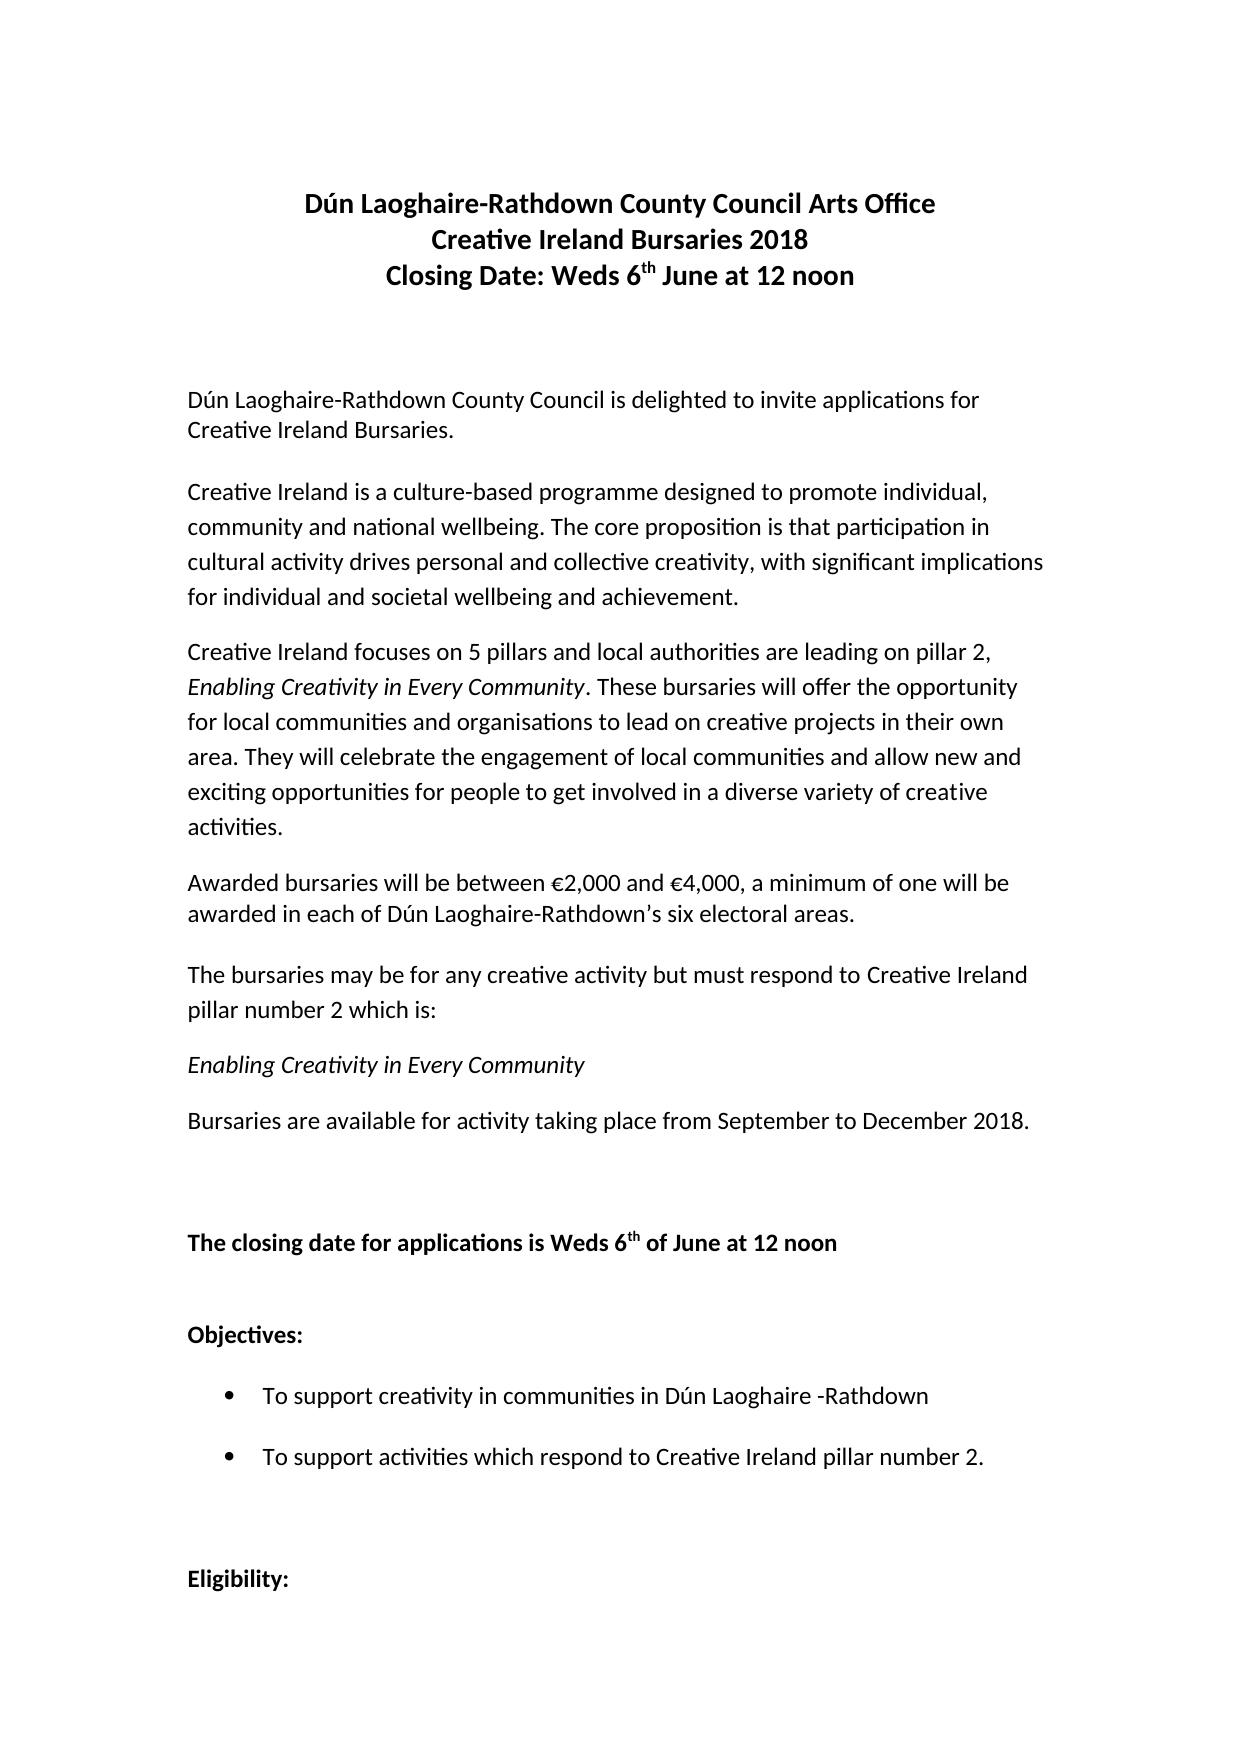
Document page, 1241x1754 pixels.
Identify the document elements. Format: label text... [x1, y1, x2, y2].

text Closing Date: Weds 6th June at 12 noon [187, 257, 1053, 292]
text Creative Ireland is a culture-based programme designed to promote individual, community and national wellbeing. The core proposition is that participation in cultural activity drives personal and collective creativity, with significant implications for individual and societal wellbeing and achievement. [187, 476, 1053, 611]
text The closing date for applications is Weds 6th of June at 12 noon [187, 1228, 1053, 1258]
text Dún Laoghaire-Rathdown County Council is delighted to invite applications for Creative Ireland Bursaries. [187, 384, 1053, 445]
text Enabling Creativity in Every Community [187, 1050, 1053, 1080]
list To support creativity in communities in Dún Laoghaire -Rathdown [225, 1380, 1053, 1411]
text Creative Ireland focuses on 5 pillars and local authorities are leading on pillar 2, Enabling Creativity in Every Community. These bursaries will offer the opportunity for local communities and organisations to lead on creative projects in their own area. They will celebrate the engagement of local communities and allow new and exciting opportunities for people to get involved in a diverse variety of creative activities. [187, 636, 1053, 842]
text Dún Laoghaire-Rathdown County Council Arts Office [187, 186, 1053, 221]
text The bursaries may be for any creative activity but must respond to Creative Ireland pillar number 2 which is: [187, 959, 1053, 1024]
text Bursaries are available for activity taking place from September to December 2018. [187, 1106, 1053, 1136]
text Awarded bursaries will be between €2,000 and €4,000, a minimum of one will be awarded in each of Dún Laoghaire-Rathdown’s six electoral areas. [187, 867, 1053, 928]
text Objectives: [187, 1319, 1053, 1350]
list To support activities which respond to Creative Ireland pillar number 2. [225, 1441, 1053, 1472]
text Eligibility: [187, 1563, 1053, 1594]
text Creative Ireland Bursaries 2018 [187, 221, 1053, 257]
